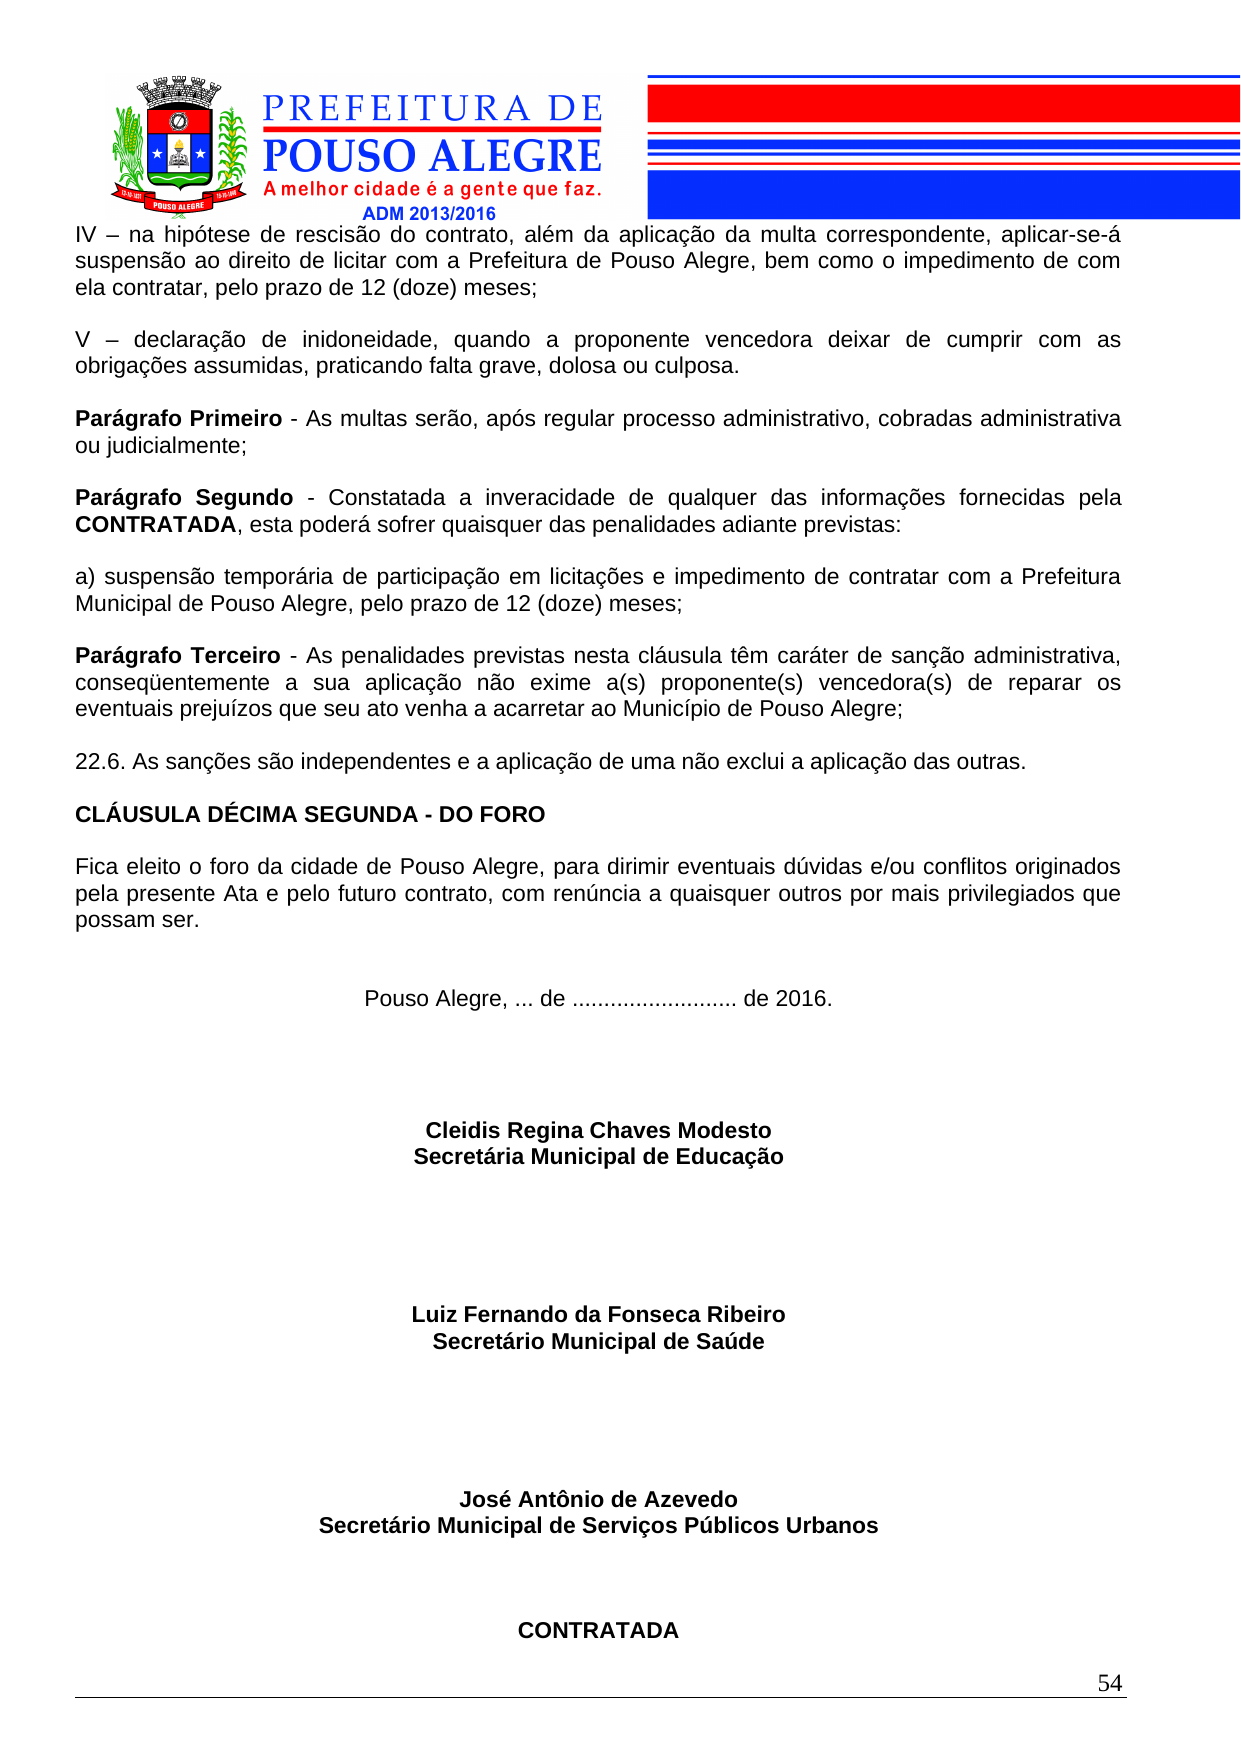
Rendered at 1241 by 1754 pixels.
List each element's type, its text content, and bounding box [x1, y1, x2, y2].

text IV – na hipótese de rescisão do contrato, além da aplicação da multa correspondente, aplicar-se-á suspensão ao direito de licitar com a Prefeitura de Pouso Alegre, bem como o impedimento de com ela contratar, pelo prazo de 12 (doze) meses; [75, 221, 1122, 300]
text CONTRATADA [75, 1617, 1122, 1644]
text Secretária Municipal de Educação [75, 1143, 1122, 1169]
text Cleidis Regina Chaves Modesto [75, 1117, 1122, 1143]
text Fica eleito o foro da cidade de Pouso Alegre, para dirimir eventuais dúvidas e/ou conflitos originados pela presente Ata e pelo futuro contrato, com renúncia a quaisquer outros por mais privilegiados que possam ser. [75, 853, 1122, 932]
text Luiz Fernando da Fonseca Ribeiro [75, 1301, 1122, 1328]
text Parágrafo Segundo - Constatada a inveracidade de qualquer das informações fornecidas pela CONTRATADA, esta poderá sofrer quaisquer das penalidades adiante previstas: [75, 484, 1122, 537]
text a) suspensão temporária de participação em licitações e impedimento de contratar com a Prefeitura Municipal de Pouso Alegre, pelo prazo de 12 (doze) meses; [75, 563, 1122, 616]
text Secretário Municipal de Saúde [75, 1328, 1122, 1354]
text José Antônio de Azevedo [75, 1486, 1122, 1512]
text Parágrafo Terceiro - As penalidades previstas nesta cláusula têm caráter de sanção administrativa, conseqüentemente a sua aplicação não exime a(s) proponente(s) vencedora(s) de reparar os eventuais prejuízos que seu ato venha a acarretar ao Município de Pouso Alegre; [75, 642, 1122, 721]
text Parágrafo Primeiro - As multas serão, após regular processo administrativo, cobradas administrativa ou judicialmente; [75, 405, 1122, 458]
text Pouso Alegre, ... de .......................... de 2016. [75, 985, 1122, 1011]
picture [104, 73, 1241, 221]
text 22.6. As sanções são independentes e a aplicação de uma não exclui a aplicação das outras. [75, 748, 1122, 774]
text Secretário Municipal de Serviços Públicos Urbanos [75, 1512, 1122, 1538]
text CLÁUSULA DÉCIMA SEGUNDA - DO FORO [75, 801, 1122, 827]
text V – declaração de inidoneidade, quando a proponente vencedora deixar de cumprir com as obrigações assumidas, praticando falta grave, dolosa ou culposa. [75, 326, 1122, 379]
